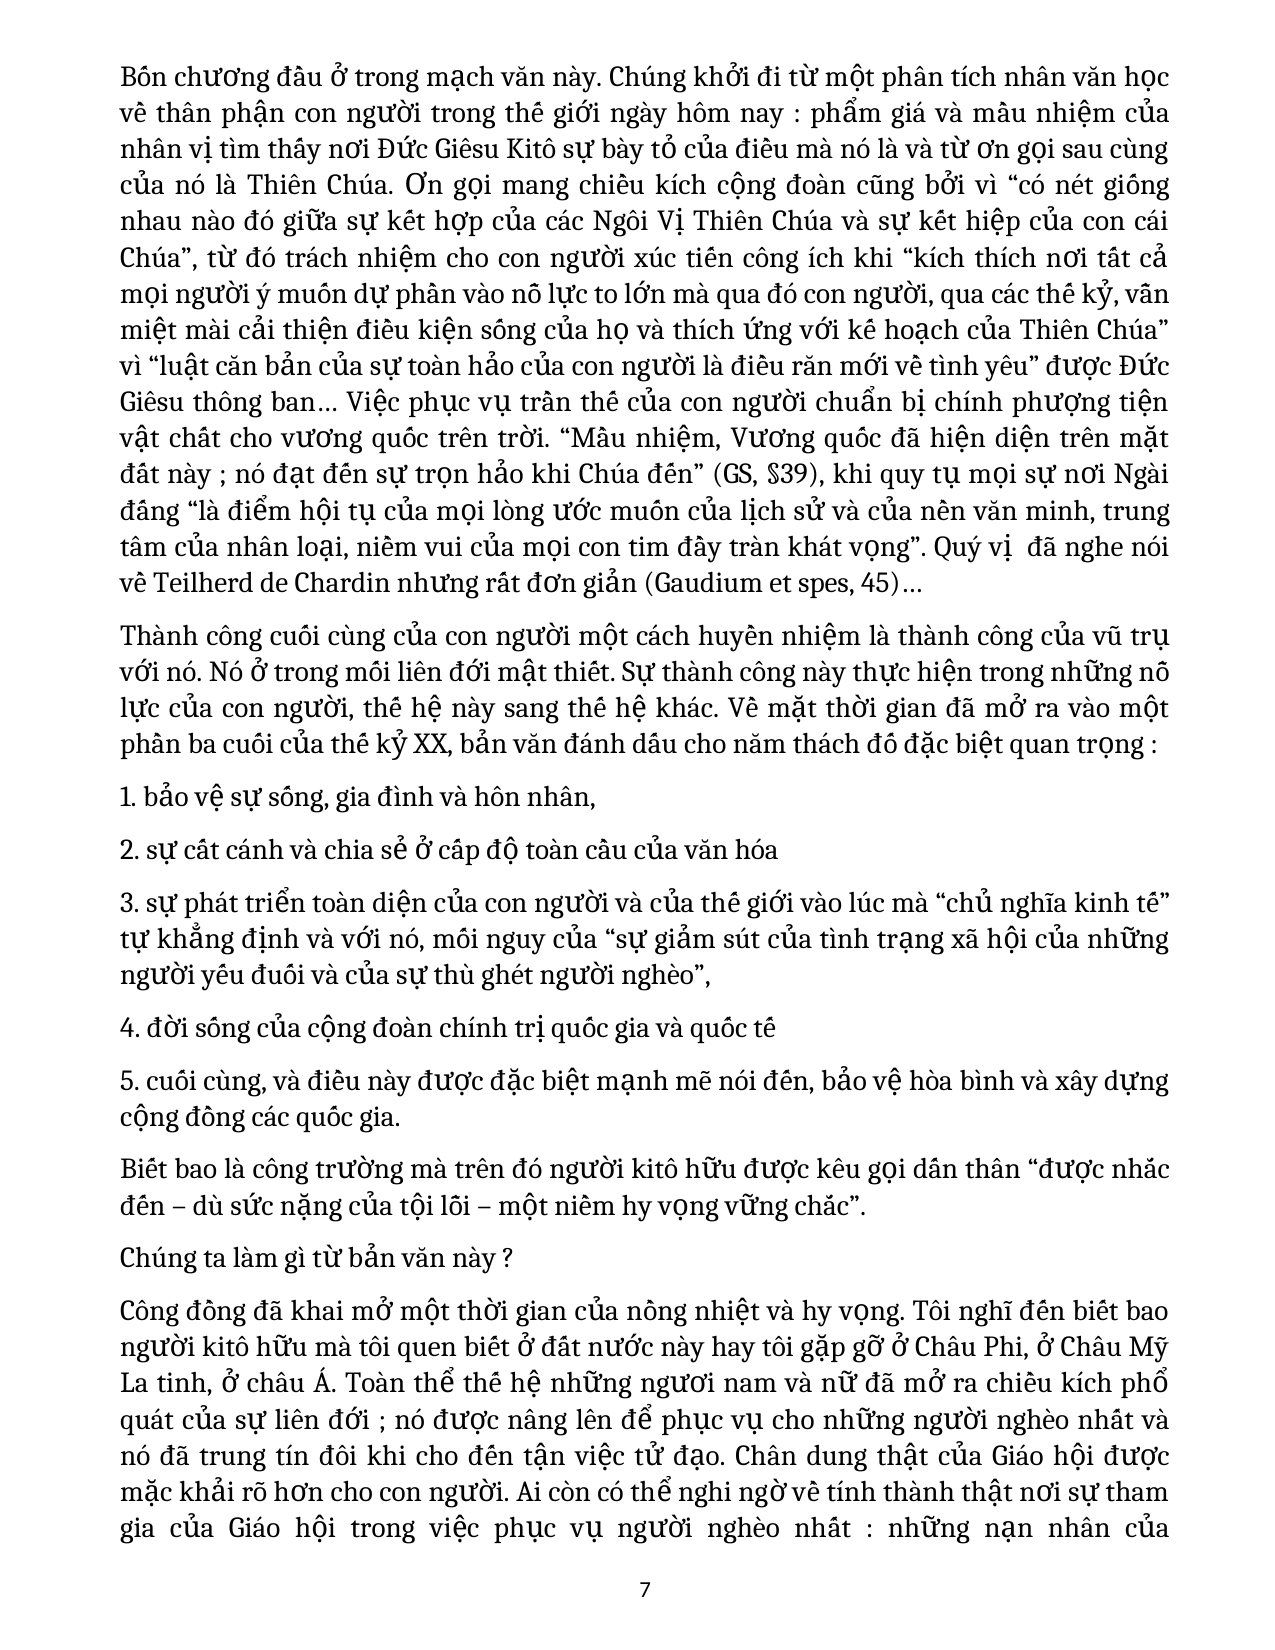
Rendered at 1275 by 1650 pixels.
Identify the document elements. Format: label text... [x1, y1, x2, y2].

text 3. sự phát triển toàn diện của con người và của thế giới vào lúc mà “chủ nghĩa kinh tế” tự khẳng định và với nó, mối nguy của “sự giảm sút của tình trạng xã hội của những người yếu đuối và của sự thù ghét người nghèo”, [120, 886, 1170, 992]
text 2. sự cất cánh và chia sẻ ở cấp độ toàn cầu của văn hóa [120, 833, 1170, 866]
text 1. bảo vệ sự sống, gia đình và hôn nhân, [120, 780, 1170, 814]
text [120, 1294, 1170, 1545]
text Thành công cuối cùng của con người một cách huyền nhiệm là thành công của vũ trụ với nó. Nó ở trong mối liên đới mật thiết. Sự thành công này thực hiện trong những nỗ lực của con người, thế hệ này sang thế hệ khác. Về mặt thời gian đã mở ra vào một phần ba cuối của thế kỷ XX, bản văn đánh dấu cho năm thách đố đặc biệt quan trọng : [120, 619, 1170, 761]
text Biết bao là công trường mà trên đó người kitô hữu được kêu gọi dấn thân “được nhắc đến – dù sức nặng của tội lỗi – một niềm hy vọng vững chắc”. [120, 1153, 1170, 1222]
text Chúng ta làm gì từ bản văn này ? [120, 1242, 1170, 1275]
text 5. cuối cùng, và điều này được đặc biệt mạnh mẽ nói đến, bảo vệ hòa bình và xây dựng cộng đồng các quốc gia. [120, 1064, 1170, 1133]
text Bốn chương đầu ở trong mạch văn này. Chúng khởi đi từ một phân tích nhân văn học về thân phận con người trong thế giới ngày hôm nay : phẩm giá và mầu nhiệm của nhân vị tìm thấy nơi Đức Giêsu Kitô sự bày tỏ của điều mà nó là và từ ơn gọi sau cùng của nó là Thiên Chúa. Ơn gọi mang chiều kích cộng đoàn cũng bởi vì “có nét giống nhau nào đó giữa sự kết hợp của các Ngôi Vị Thiên Chúa và sự kết hiệp của con cái Chúa”, từ đó trách nhiệm cho con người xúc tiến công ích khi “kích thích nơi tất cả mọi người ý muốn dự phần vào nỗ lực to lớn mà qua đó con người, qua các thế kỷ, vẫn miệt mài cải thiện điều kiện sống của họ và thích ứng với kế hoạch của Thiên Chúa” vì “luật căn bản của sự toàn hảo của con người là điều răn mới về tình yêu” được Đức Giêsu thông ban… Việc phục vụ trần thế của con người chuẩn bị chính phượng tiện vật chất cho vương quốc trên trời. “Mầu nhiệm, Vương quốc đã hiện diện trên mặt đất này ; nó đạt đến sự trọn hảo khi Chúa đến” (GS, §39), khi quy tụ mọi sự nơi Ngài đấng “là điểm hội tụ của mọi lòng ước muốn của lịch sử và của nền văn minh, trung tâm của nhân loại, niềm vui của mọi con tim đầy tràn khát vọng”. Quý vị đã nghe nói về Teilherd de Chardin nhưng rất đơn giản (Gaudium et spes, 45)… [120, 60, 1170, 599]
text 4. đời sống của cộng đoàn chính trị quốc gia và quốc tế [120, 1011, 1170, 1044]
